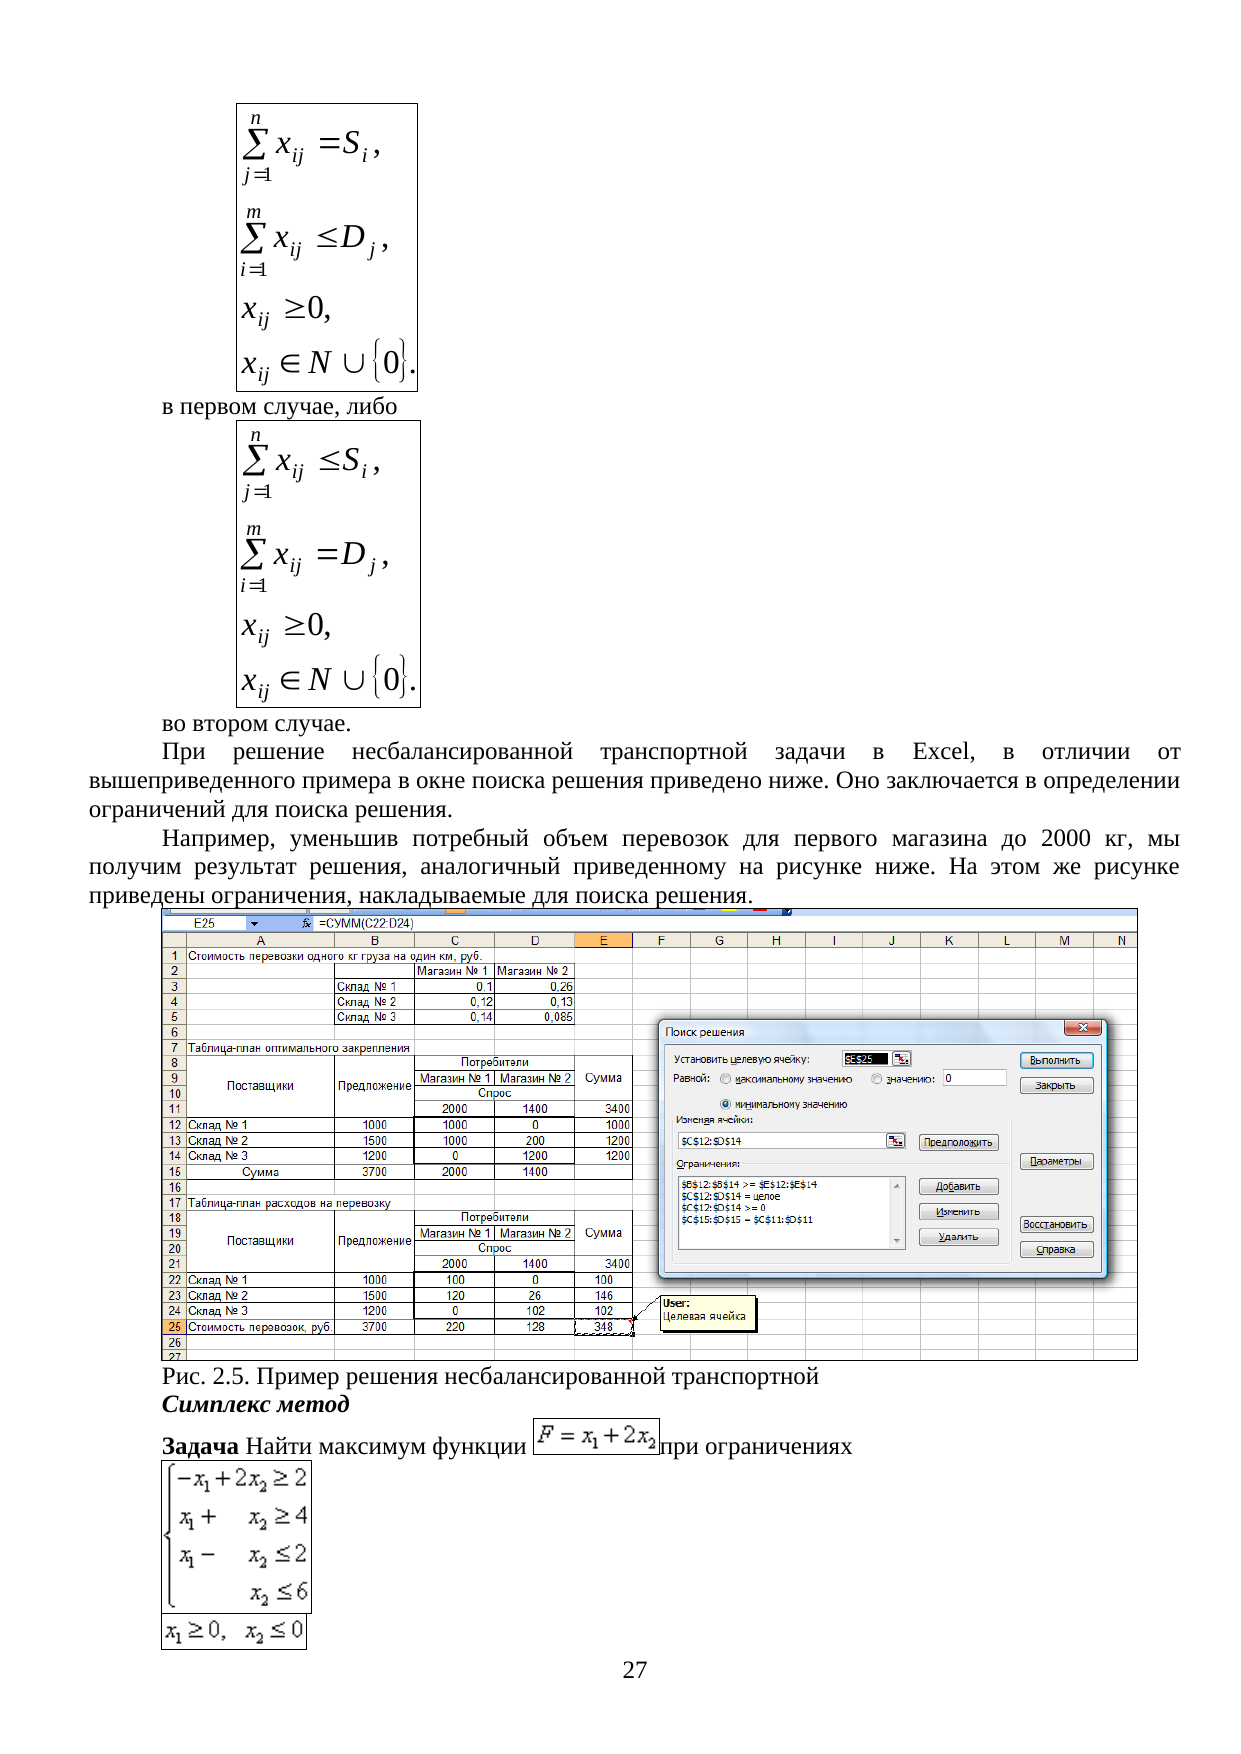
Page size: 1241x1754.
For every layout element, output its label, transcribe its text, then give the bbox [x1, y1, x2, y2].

text во втором случае. [89, 708, 1181, 736]
text в первом случае, либо [89, 391, 1181, 420]
text Рис. 2.5. Пример решения несбалансированной транспортной [89, 1361, 1181, 1389]
picture [162, 1461, 311, 1613]
picture [534, 1419, 659, 1454]
text Симплекс метод [89, 1389, 1181, 1418]
text Задача Найти максимум функции при ограничениях [89, 1418, 1181, 1460]
text Например, уменьшив потребный объем перевозок для первого магазина до , мы получим результат решения, аналогичный приведенному на рисунке ниже. На этом же рисунке приведены ограничения, накладываемые для поиска решения. [89, 823, 1181, 909]
picture [162, 1614, 306, 1649]
text При решение несбалансированной транспортной задачи в Excel, в отличии от вышеприведенного примера в окне поиска решения приведено ниже. Оно заключается в определении ограничений для поиска решения. [89, 736, 1181, 823]
picture [162, 909, 1137, 1360]
